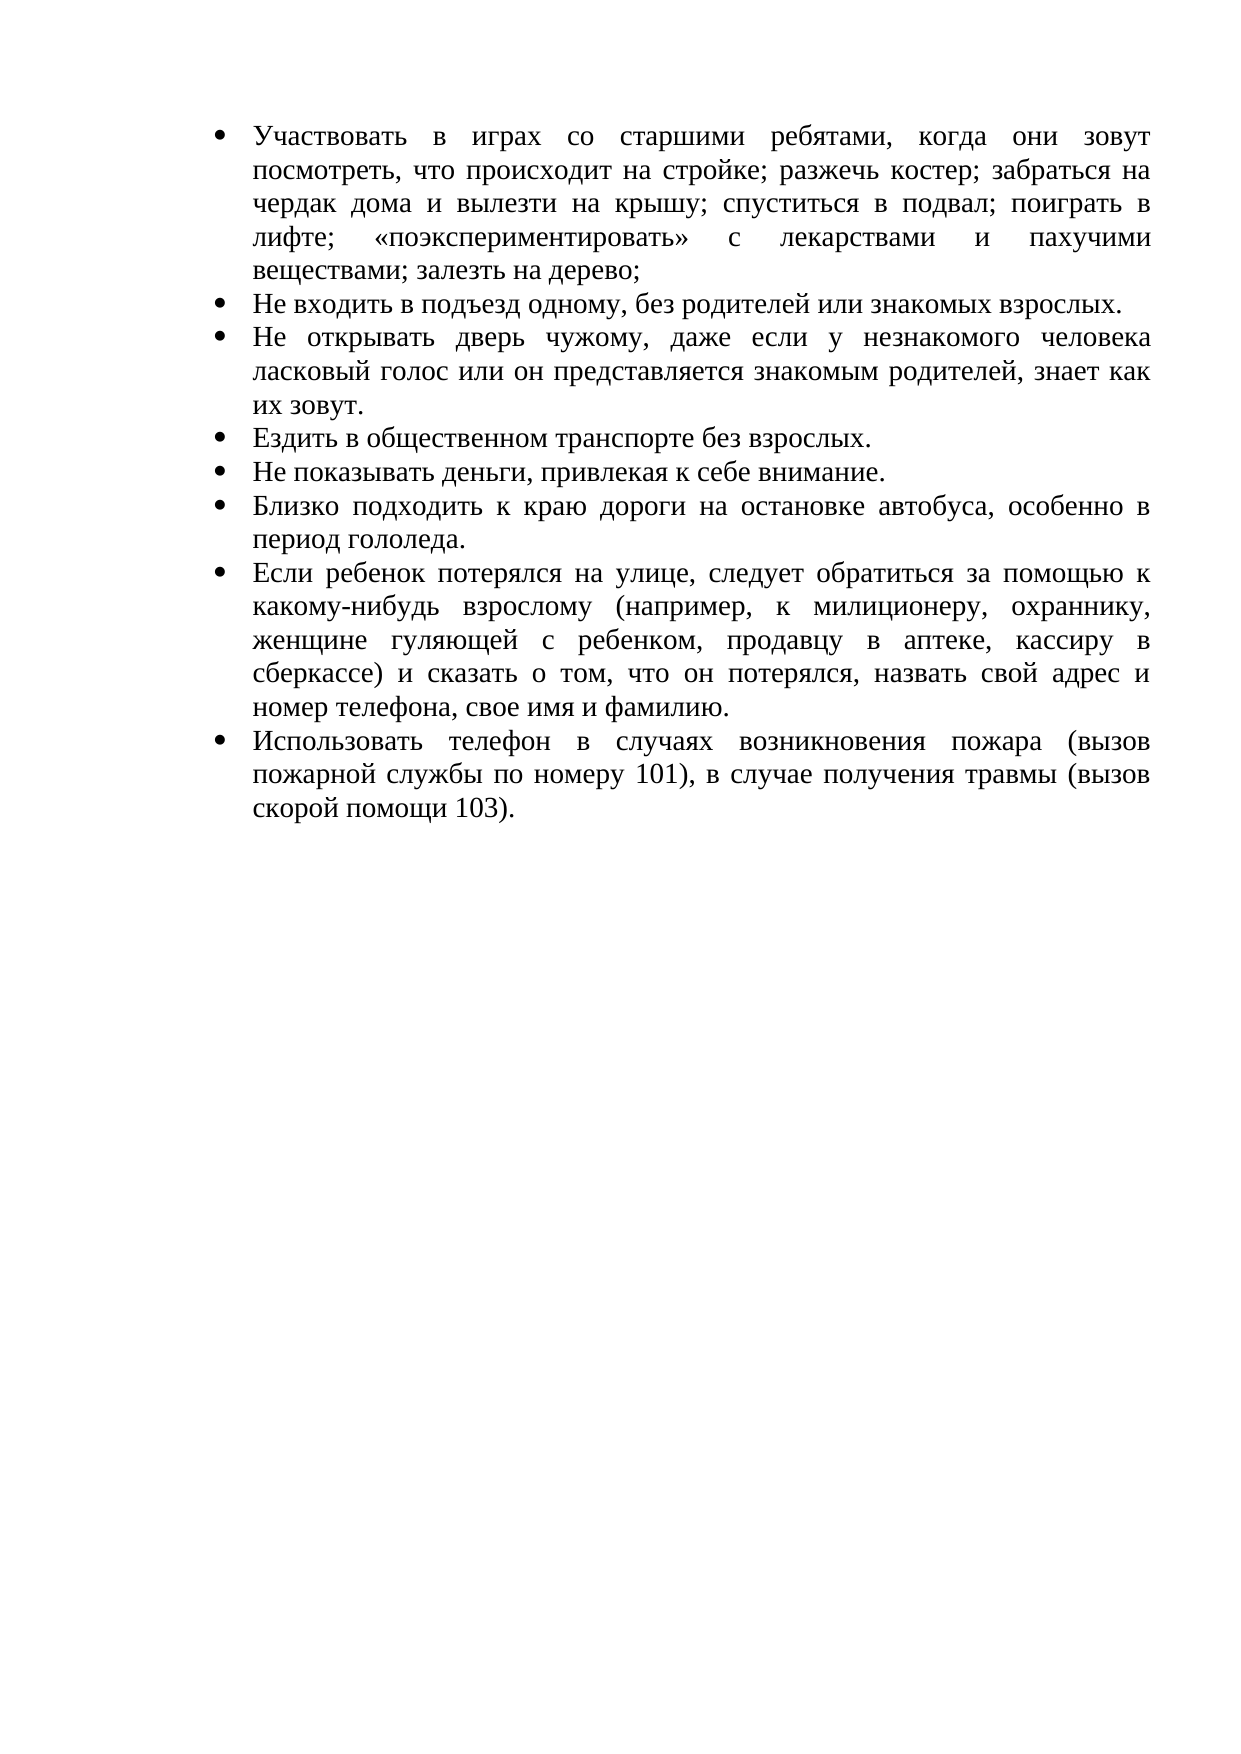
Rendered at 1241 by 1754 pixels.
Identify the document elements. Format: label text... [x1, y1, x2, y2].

list Близко подходить к краю дороги на остановке автобуса, особенно в период гололеда. [215, 488, 1152, 555]
list Не входить в подъезд одному, без родителей или знакомых взрослых. [215, 286, 1152, 319]
list Если ребенок потерялся на улице, следует обратиться за помощью к какому-нибудь взрослому (например, к милиционеру, охраннику, женщине гуляющей с ребенком, продавцу в аптеке, кассиру в сберкассе) и сказать о том, что он потерялся, назвать свой адрес и номер телефона, свое имя и фамилию. [215, 555, 1152, 723]
list Не открывать дверь чужому, даже если у незнакомого человека ласковый голос или он представляется знакомым родителей, знает как их зовут. [215, 319, 1152, 420]
list Не показывать деньги, привлекая к себе внимание. [215, 454, 1152, 488]
list Ездить в общественном транспорте без взрослых. [215, 420, 1152, 454]
list Использовать телефон в случаях возникновения пожара (вызов пожарной службы по номеру 101), в случае получения травмы (вызов скорой помощи 103). [215, 723, 1152, 823]
list Участвовать в играх со старшими ребятами, когда они зовут посмотреть, что происходит на стройке; разжечь костер; забраться на чердак дома и вылезти на крышу; спуститься в подвал; поиграть в лифте; «поэкспериментировать» с лекарствами и пахучими веществами; залезть на дерево; [215, 118, 1152, 286]
